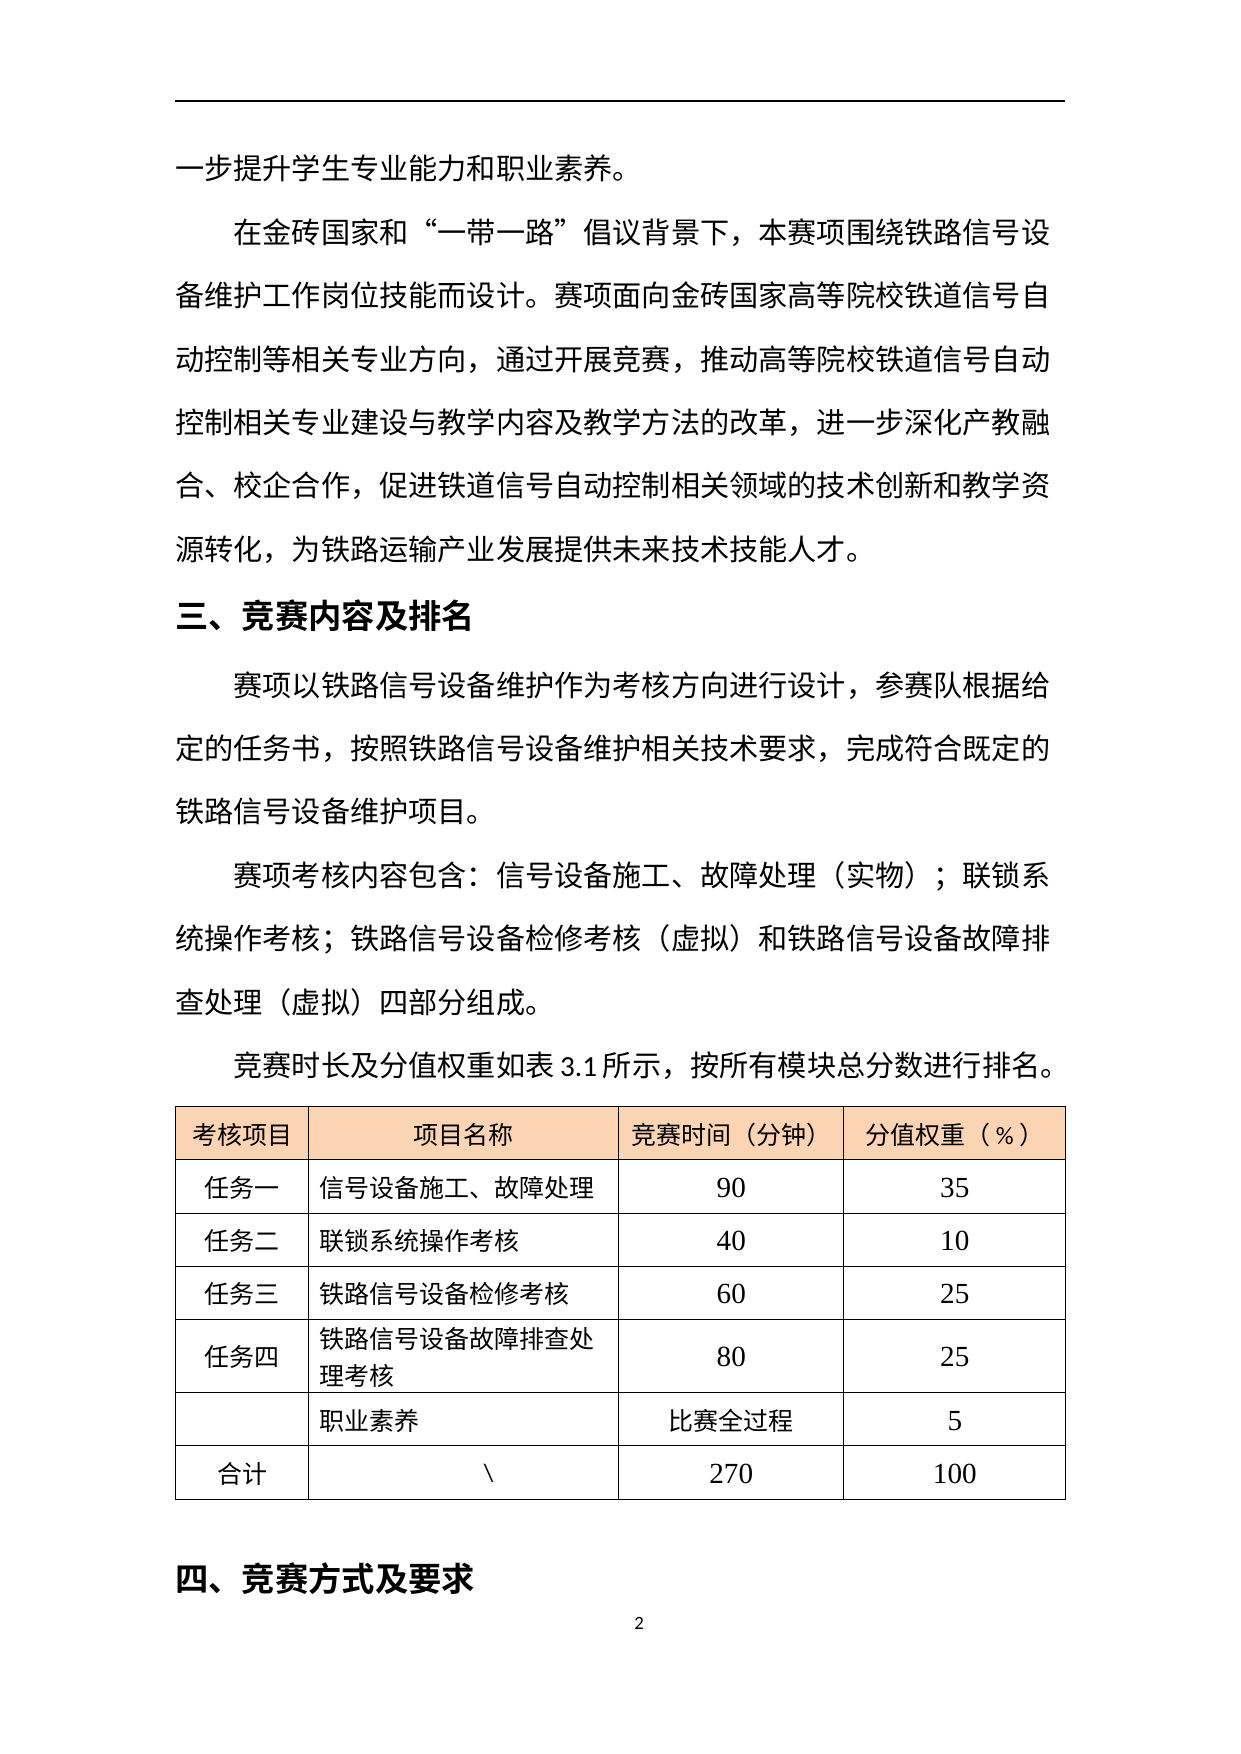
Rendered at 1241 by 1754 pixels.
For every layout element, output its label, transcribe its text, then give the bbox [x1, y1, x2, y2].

table_cell 联锁系统操作考核 [309, 1214, 618, 1266]
table_cell [176, 1393, 308, 1445]
table_cell 5 [844, 1393, 1065, 1445]
table_header 竞赛时间（分钟） [619, 1107, 843, 1159]
table_cell 25 [844, 1320, 1065, 1392]
table_header 项目名称 [309, 1107, 618, 1159]
table_cell 40 [619, 1214, 843, 1266]
table_cell 任务三 [176, 1267, 308, 1319]
table_cell 80 [619, 1320, 843, 1392]
table_cell 合计 [176, 1446, 308, 1498]
table_cell 25 [844, 1267, 1065, 1319]
subtitle 四、竞赛方式及要求 [175, 1553, 1065, 1601]
table_cell 90 [619, 1160, 843, 1212]
table_cell 铁路信号设备故障排查处理考核 [309, 1320, 618, 1392]
text 赛项以铁路信号设备维护作为考核方向进行设计，参赛队根据给定的任务书，按照铁路信号设备维护相关技术要求，完成符合既定的铁路信号设备维护项目。 [175, 662, 1065, 831]
table_cell \ [309, 1446, 618, 1498]
table_cell 职业素养 [309, 1393, 618, 1445]
table_cell 比赛全过程 [619, 1393, 843, 1445]
table_cell 35 [844, 1160, 1065, 1212]
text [175, 146, 1065, 188]
table_header 考核项目 [176, 1107, 308, 1159]
table_cell 100 [844, 1446, 1065, 1498]
table_cell 任务二 [176, 1214, 308, 1266]
table_cell 270 [619, 1446, 843, 1498]
table_cell 60 [619, 1267, 843, 1319]
text 竞赛时长及分值权重如表3.1所示，按所有模块总分数进行排名。 [175, 1043, 1065, 1085]
table_cell 信号设备施工、故障处理 [309, 1160, 618, 1212]
table_header 分值权重（ % ） [844, 1107, 1065, 1159]
table_cell 任务一 [176, 1160, 308, 1212]
text 在金砖国家和“一带一路”倡议背景下，本赛项围绕铁路信号设备维护工作岗位技能而设计。赛项面向金砖国家高等院校铁道信号自动控制等相关专业方向，通过开展竞赛，推动高等院校铁道信号自动控制相关专业建设与教学内容及教学方法的改革，进一步深化产教融合、校企合作，促进铁道信号自动控制相关领域的技术创新和教学资源转化，为铁路运输产业发展提供未来技术技能人才。 [175, 209, 1065, 569]
subtitle 三、竞赛内容及排名 [175, 590, 1065, 638]
table_cell 10 [844, 1214, 1065, 1266]
table_cell 任务四 [176, 1320, 308, 1392]
table_cell 铁路信号设备检修考核 [309, 1267, 618, 1319]
text 赛项考核内容包含：信号设备施工、故障处理（实物）；联锁系统操作考核；铁路信号设备检修考核（虚拟）和铁路信号设备故障排查处理（虚拟）四部分组成。 [175, 852, 1065, 1022]
